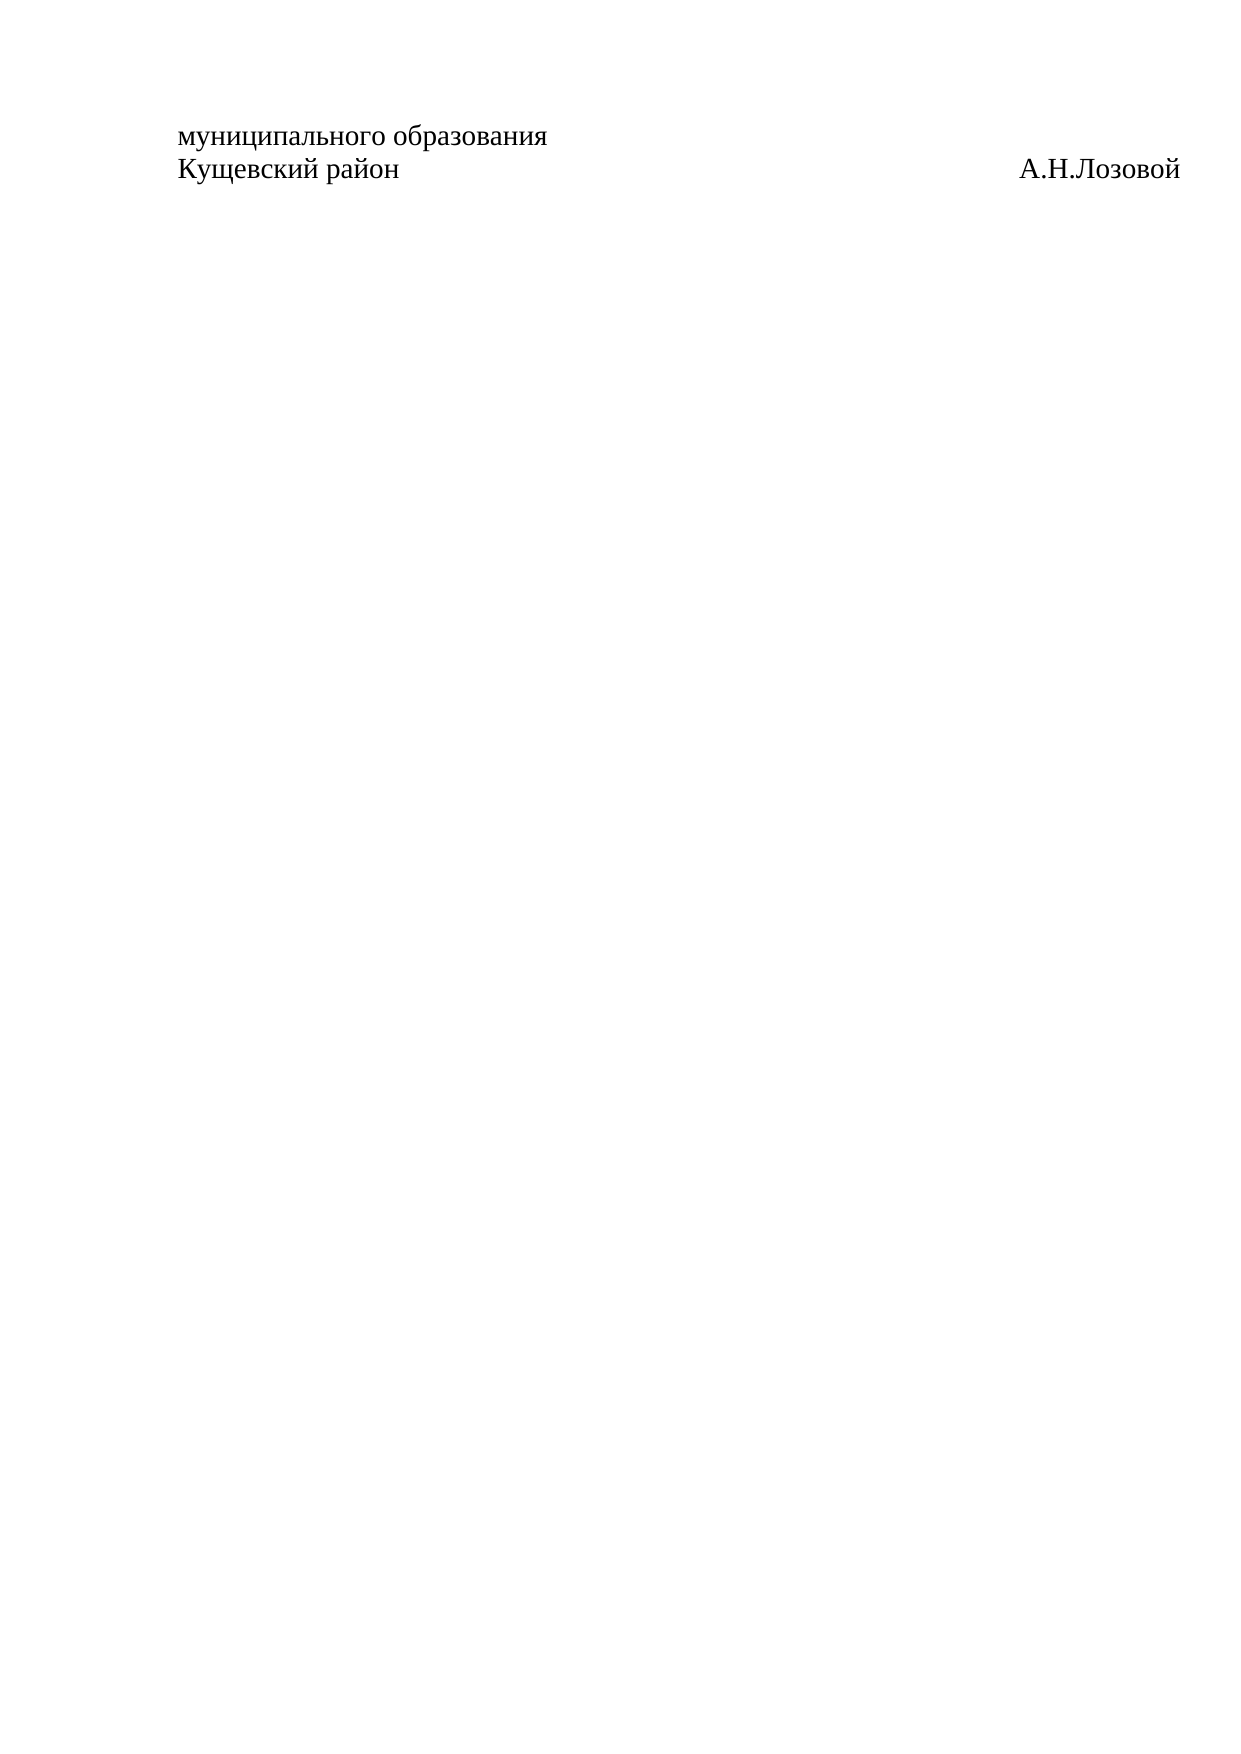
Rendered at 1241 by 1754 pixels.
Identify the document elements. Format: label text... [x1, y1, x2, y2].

text Кущевский район А.Н.Лозовой [177, 152, 1181, 185]
text муниципального образования [177, 118, 1211, 152]
